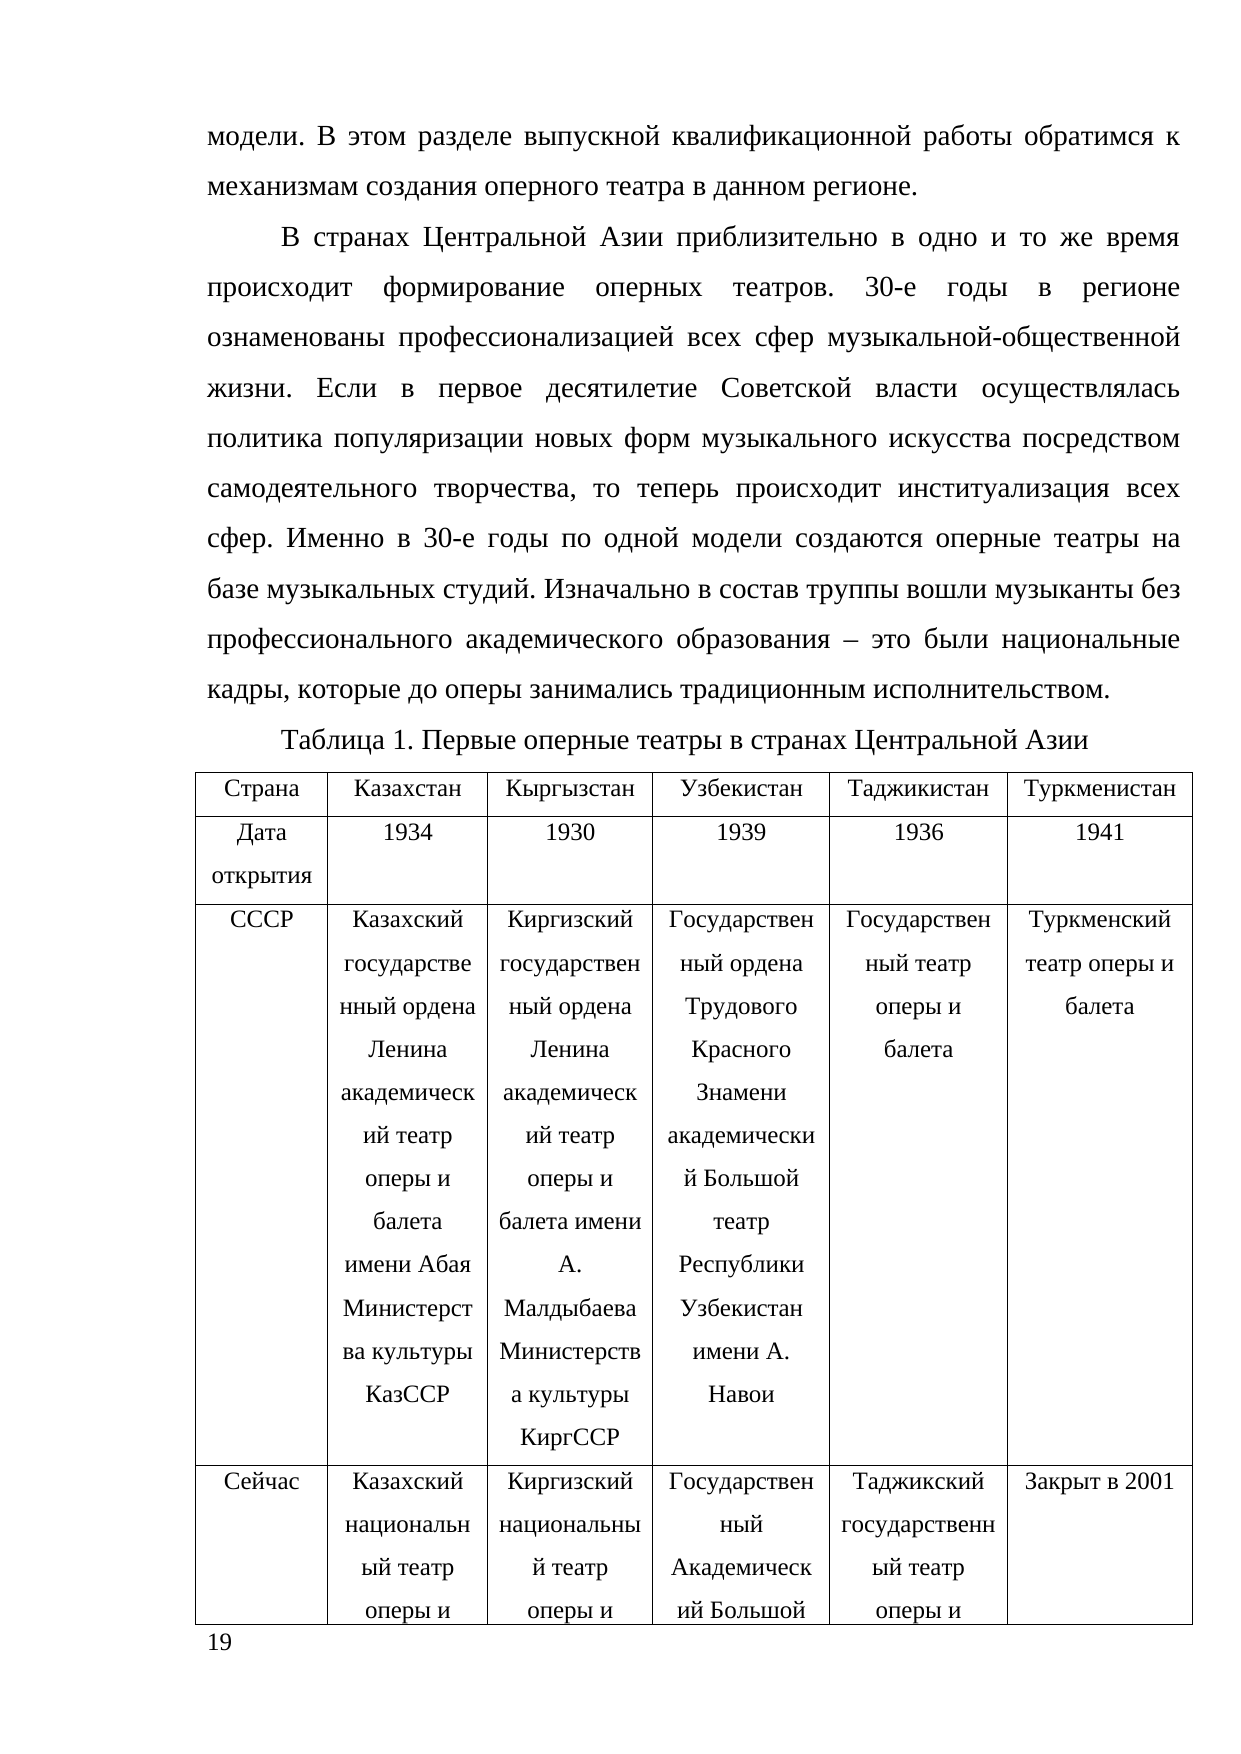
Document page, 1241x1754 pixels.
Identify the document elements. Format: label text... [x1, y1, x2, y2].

table_cell 1930 [488, 817, 652, 903]
table_cell 1941 [1008, 817, 1192, 903]
table_cell Закрыт в 2001 [1008, 1466, 1192, 1624]
table_header Казахстан [328, 773, 487, 816]
table_cell Государственный театр оперы и балета [830, 905, 1007, 1465]
text Таблица 1. Первые оперные театры в странах Центральной Азии [207, 722, 1181, 755]
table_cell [328, 1466, 487, 1624]
text В странах Центральной Азии приблизительно в одно и то же время происходит формирование оперных театров. 30-е годы в регионе ознаменованы профессионализацией всех сфер музыкальной-общественной жизни. Если в первое десятилетие Советской власти осуществлялась политика популяризации новых форм музыкального искусства посредством самодеятельного творчества, то теперь происходит институализация всех сфер. Именно в 30-е годы по одной модели создаются оперные театры на базе музыкальных студий. Изначально в состав труппы вошли музыканты без профессионального академического образования – это были национальные кадры, которые до оперы занимались традиционным исполнительством. [207, 219, 1181, 705]
table_cell Государственный ордена Трудового Красного Знамени академический Большой театр Республики Узбекистан имени А. Навои [653, 905, 829, 1465]
table_header Узбекистан [653, 773, 829, 816]
table_cell СССР [196, 905, 327, 1465]
table_cell Дата открытия [196, 817, 327, 903]
table_cell Казахский государственный ордена Ленина академический театр оперы и балета имени Абая Министерства культуры КазССР [328, 905, 487, 1465]
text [207, 118, 1181, 202]
table_cell Сейчас [196, 1466, 327, 1624]
table_header Кыргызстан [488, 773, 652, 816]
table_cell Киргизский государственный ордена Ленина академический театр оперы и балета имени А. Малдыбаева Министерства культуры КиргССР [488, 905, 652, 1465]
table_cell 1934 [328, 817, 487, 903]
table_cell 1936 [830, 817, 1007, 903]
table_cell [488, 1466, 652, 1624]
table_header Страна [196, 773, 327, 816]
table_header Таджикистан [830, 773, 1007, 816]
table_cell 1939 [653, 817, 829, 903]
table_cell Туркменский театр оперы и балета [1008, 905, 1192, 1465]
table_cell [653, 1466, 829, 1624]
table_header Туркменистан [1008, 773, 1192, 816]
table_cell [830, 1466, 1007, 1624]
